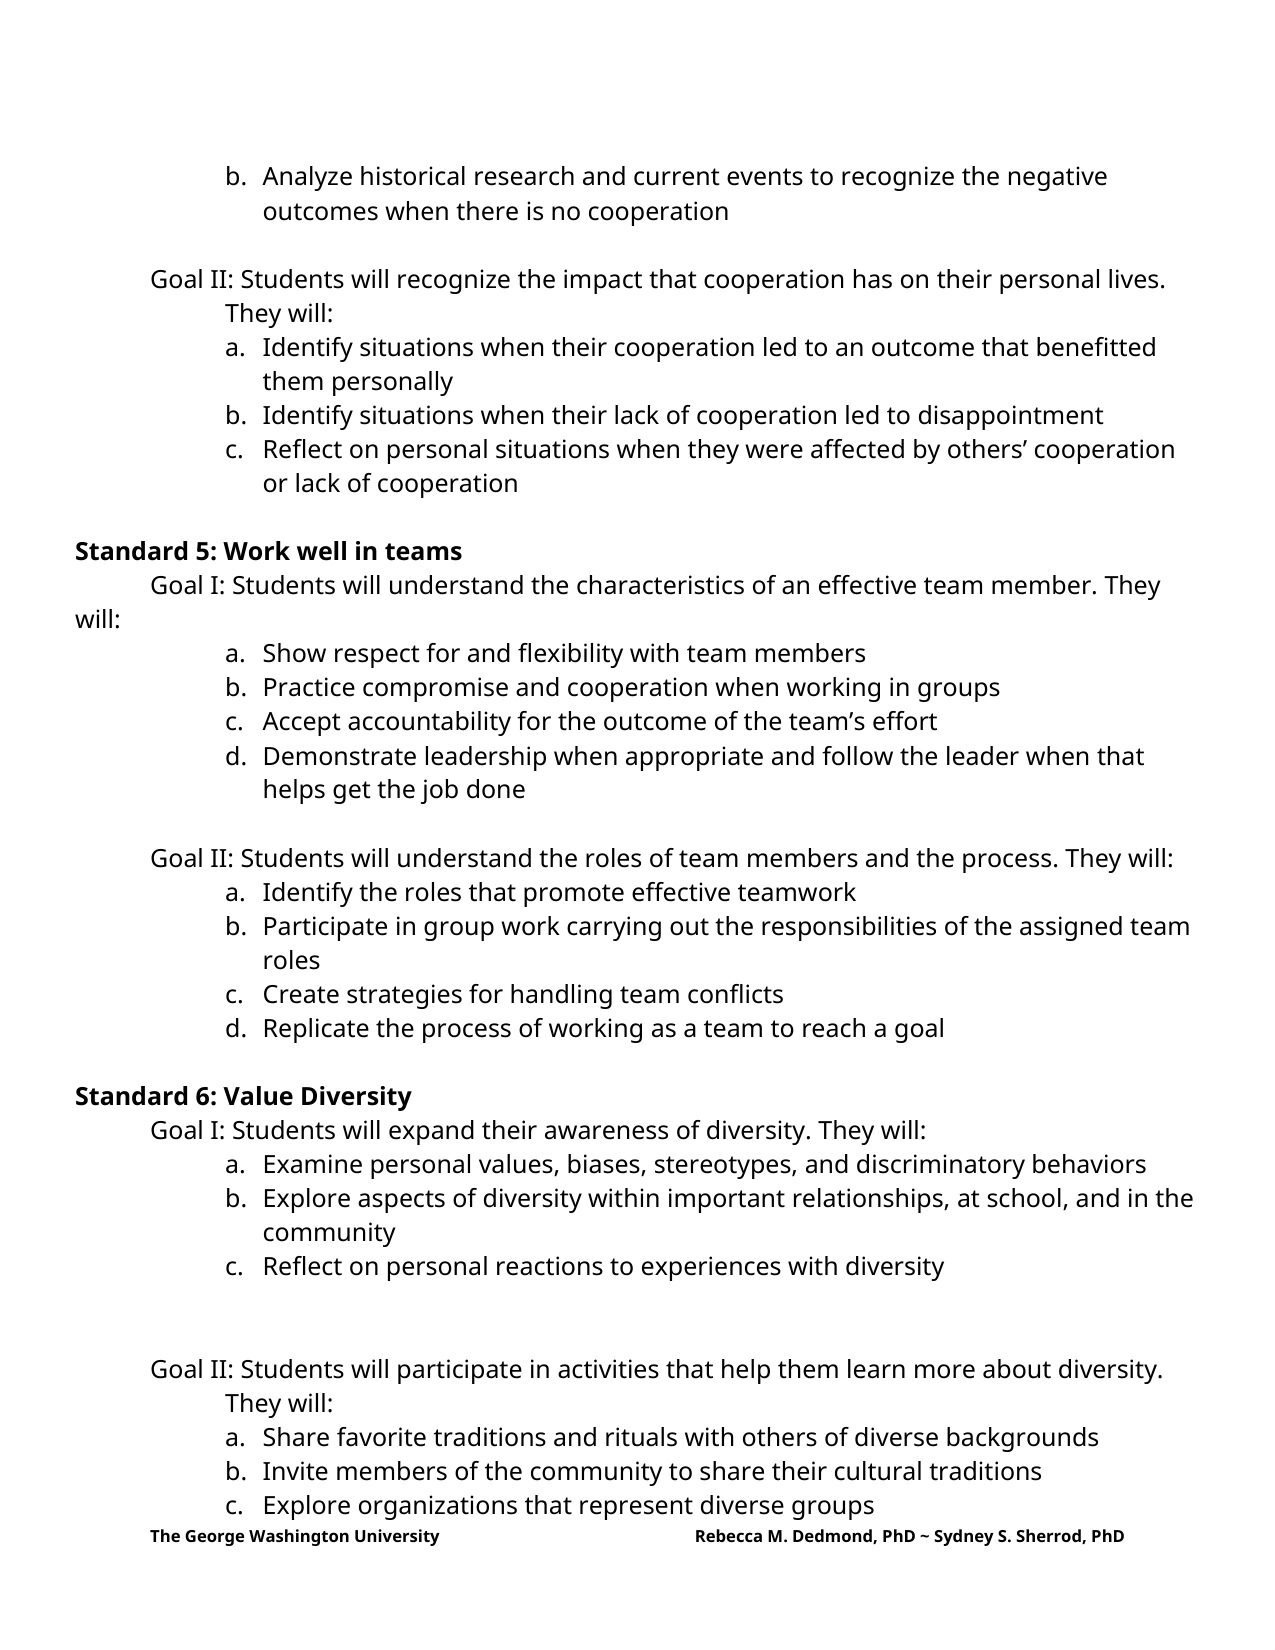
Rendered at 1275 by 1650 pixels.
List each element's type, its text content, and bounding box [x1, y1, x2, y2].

list Invite members of the community to share their cultural traditions [225, 1453, 1200, 1487]
list Accept accountability for the outcome of the team’s effort [225, 704, 1200, 738]
list Analyze historical research and current events to recognize the negative outcomes when there is no cooperation [225, 159, 1200, 227]
list Identify situations when their cooperation led to an outcome that benefitted them personally [225, 329, 1200, 397]
text Goal II: Students will understand the roles of team members and the process. They will: [75, 840, 1200, 874]
list Identify the roles that promote effective teamwork [225, 874, 1200, 908]
list Identify situations when their lack of cooperation led to disappointment [225, 397, 1200, 432]
text Standard 6: Value Diversity [75, 1079, 1200, 1113]
list Replicate the process of working as a team to reach a goal [225, 1011, 1200, 1045]
list Reflect on personal situations when they were affected by others’ cooperation or lack of cooperation [225, 432, 1200, 500]
list Create strategies for handling team conflicts [225, 977, 1200, 1011]
list Explore organizations that represent diverse groups [225, 1487, 1200, 1522]
list Demonstrate leadership when appropriate and follow the leader when that helps get the job done [225, 738, 1200, 806]
text Goal I: Students will understand the characteristics of an effective team member. They will: [75, 568, 1200, 636]
list Examine personal values, biases, stereotypes, and discriminatory behaviors [225, 1147, 1200, 1181]
text Goal II: Students will participate in activities that help them learn more about diversity. They will: [150, 1351, 1200, 1419]
text Goal I: Students will expand their awareness of diversity. They will: [150, 1113, 1200, 1147]
list Reflect on personal reactions to experiences with diversity [225, 1249, 1200, 1283]
list Participate in group work carrying out the responsibilities of the assigned team roles [225, 908, 1200, 977]
list Explore aspects of diversity within important relationships, at school, and in the community [225, 1181, 1200, 1249]
list Share favorite traditions and rituals with others of diverse backgrounds [225, 1419, 1200, 1453]
list Practice compromise and cooperation when working in groups [225, 670, 1200, 704]
list Show respect for and flexibility with team members [225, 636, 1200, 670]
text Goal II: Students will recognize the impact that cooperation has on their personal lives. They will: [150, 261, 1200, 329]
text Standard 5: Work well in teams [75, 534, 1200, 568]
